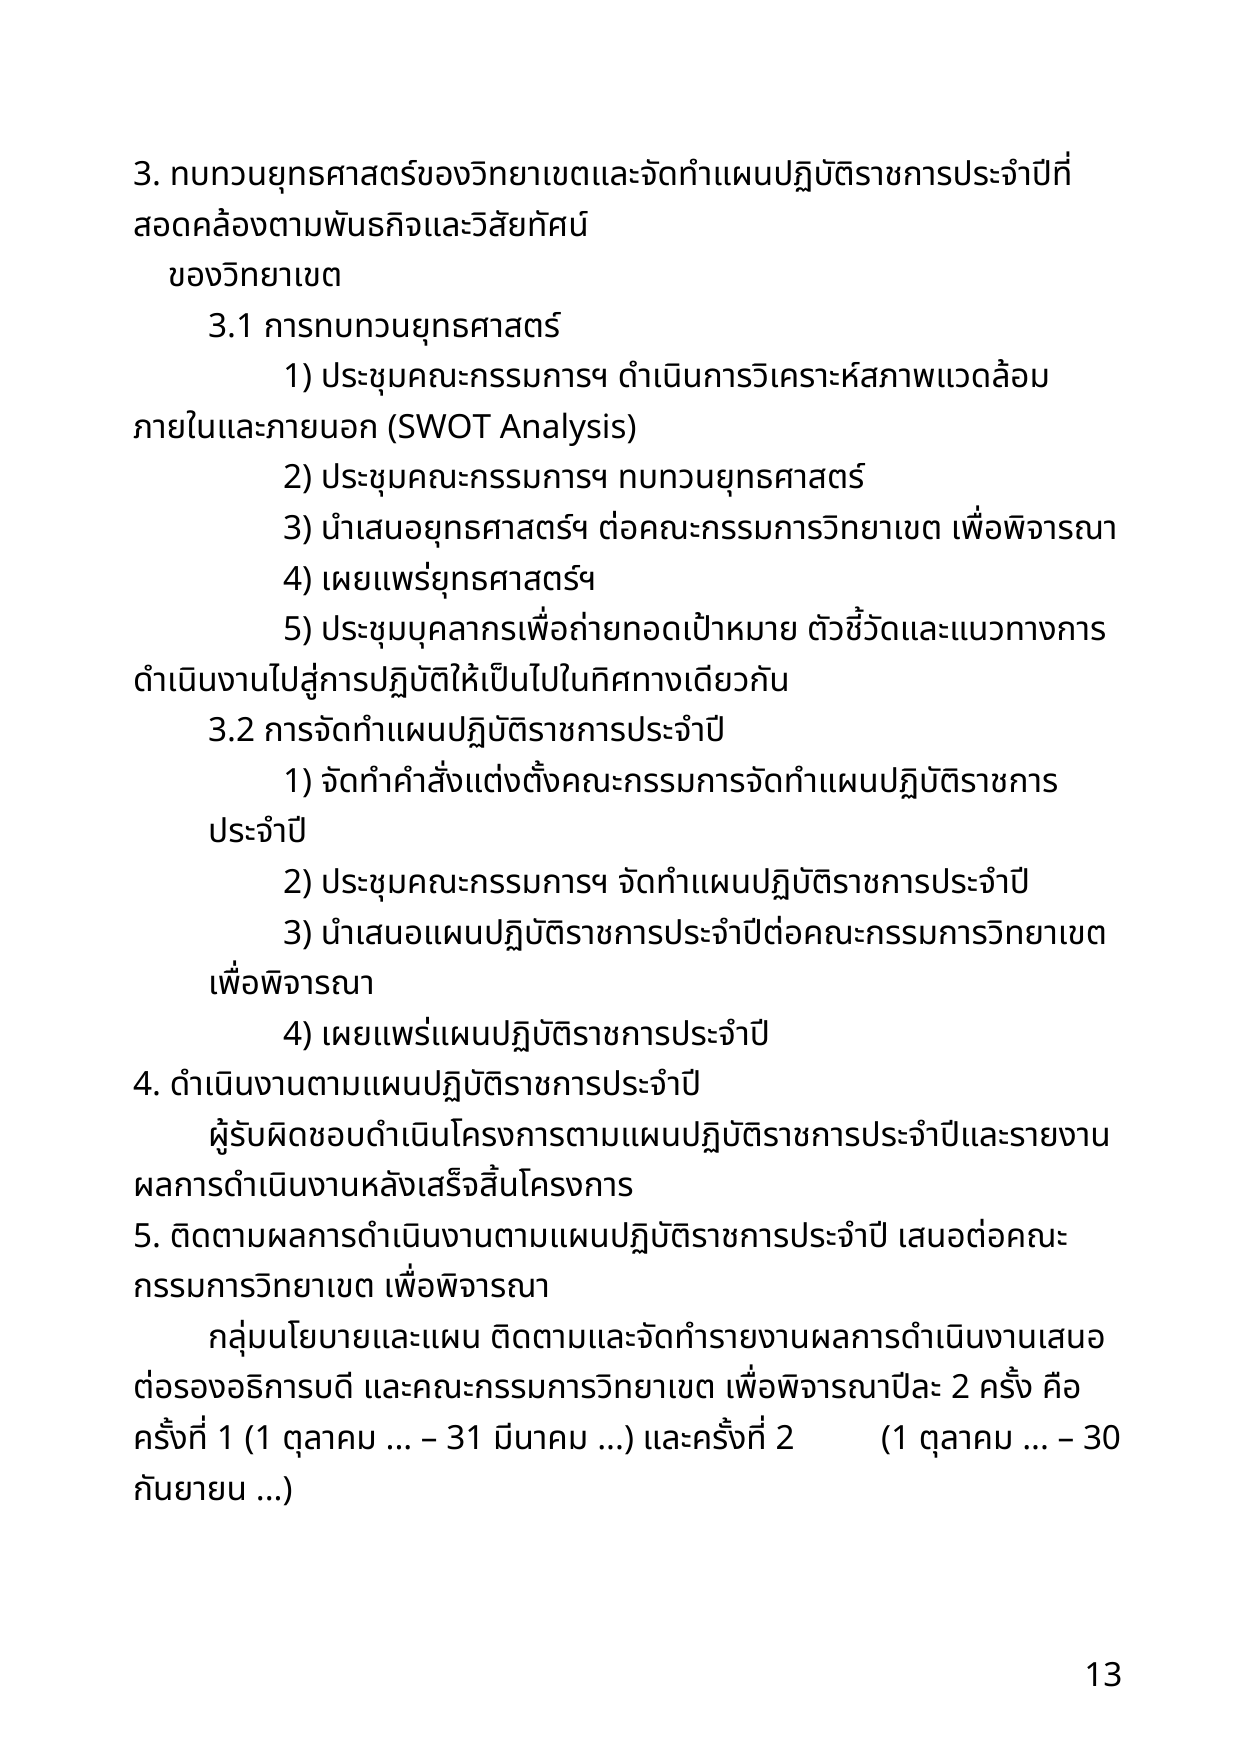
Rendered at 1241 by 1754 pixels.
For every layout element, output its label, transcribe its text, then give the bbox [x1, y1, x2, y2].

text 4) เผยแพร่แผนปฏิบัติราชการประจำปี [208, 1009, 1122, 1060]
text 3) นำเสนอยุทธศาสตร์ฯ ต่อคณะกรรมการวิทยาเขต เพื่อพิจารณา [133, 504, 1122, 554]
text 4) เผยแพร่ยุทธศาสตร์ฯ [133, 554, 1122, 605]
text 2) ประชุมคณะกรรมการฯ จัดทำแผนปฏิบัติราชการประจำปี [133, 858, 1122, 908]
text ของวิทยาเขต [133, 251, 1122, 301]
text 3. ทบทวนยุทธศาสตร์ของวิทยาเขตและจัดทำแผนปฏิบัติราชการประจำปีที่สอดคล้องตามพันธกิจและวิสัยทัศน์ [133, 150, 1122, 251]
text 3.1 การทบทวนยุทธศาสตร์ [133, 301, 1122, 352]
text 5. ติดตามผลการดำเนินงานตามแผนปฏิบัติราชการประจำปี เสนอต่อคณะกรรมการวิทยาเขต เพื่อพิจารณา [133, 1212, 1122, 1313]
text 3) นำเสนอแผนปฏิบัติราชการประจำปีต่อคณะกรรมการวิทยาเขต เพื่อพิจารณา [208, 908, 1122, 1009]
text 1) จัดทำคำสั่งแต่งตั้งคณะกรรมการจัดทำแผนปฏิบัติราชการประจำปี [208, 757, 1122, 858]
text ผู้รับผิดชอบดำเนินโครงการตามแผนปฏิบัติราชการประจำปีและรายงานผลการดำเนินงานหลังเสร็จสิ้นโครงการ [133, 1111, 1122, 1212]
text 3.2 การจัดทำแผนปฏิบัติราชการประจำปี [133, 706, 1122, 757]
text กลุ่มนโยบายและแผน ติดตามและจัดทำรายงานผลการดำเนินงานเสนอต่อรองอธิการบดี และคณะกรรมการวิทยาเขต เพื่อพิจารณาปีละ 2 ครั้ง คือ ครั้งที่ 1 (1 ตุลาคม ... – 31 มีนาคม ...) และครั้งที่ 2 (1 ตุลาคม ... – 30 กันยายน ...) [133, 1313, 1122, 1515]
text 4. ดำเนินงานตามแผนปฏิบัติราชการประจำปี [133, 1060, 1122, 1111]
text 5) ประชุมบุคลากรเพื่อถ่ายทอดเป้าหมาย ตัวชี้วัดและแนวทางการดำเนินงานไปสู่การปฏิบัติให้เป็นไปในทิศทางเดียวกัน [133, 605, 1122, 706]
text 1) ประชุมคณะกรรมการฯ ดำเนินการวิเคราะห์สภาพแวดล้อมภายในและภายนอก (SWOT Analysis) [133, 352, 1122, 453]
text 2) ประชุมคณะกรรมการฯ ทบทวนยุทธศาสตร์ [208, 453, 1122, 504]
